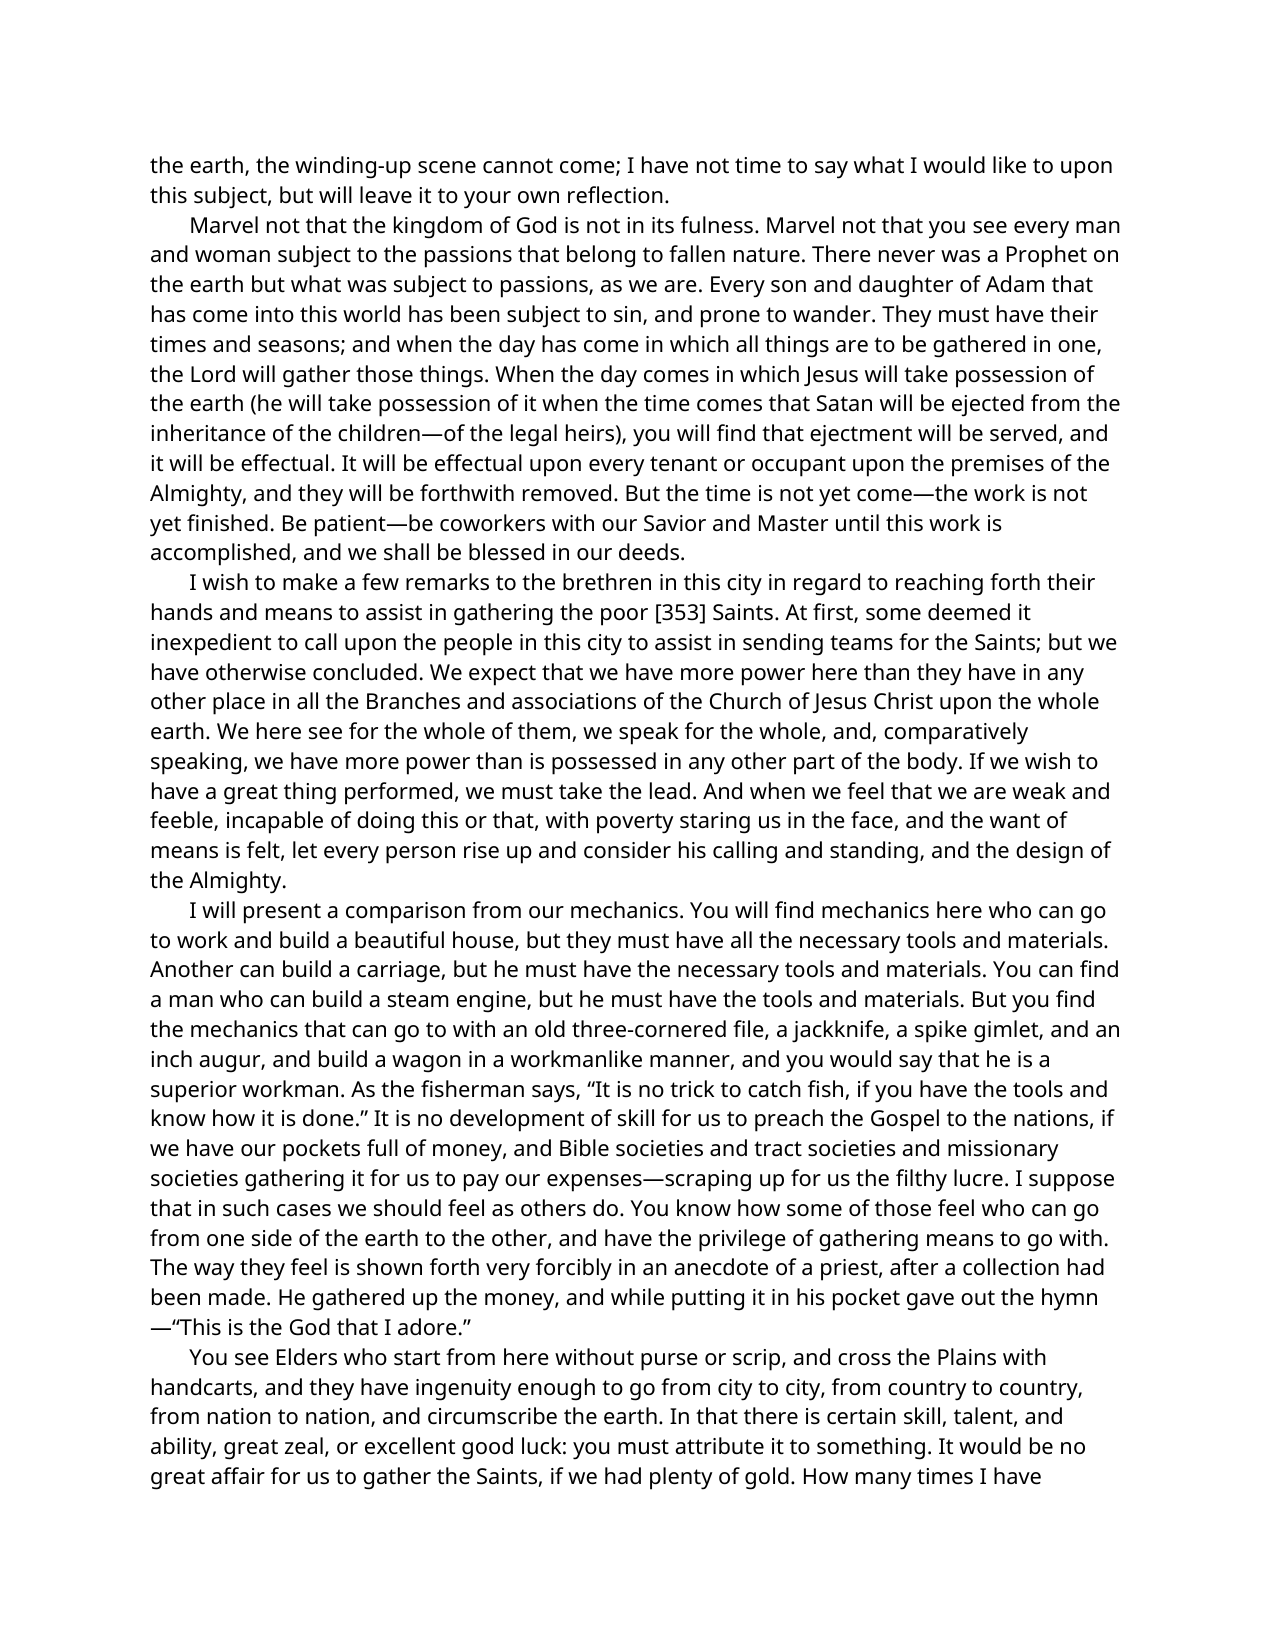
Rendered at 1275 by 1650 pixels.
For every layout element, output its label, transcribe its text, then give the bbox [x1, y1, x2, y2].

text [150, 150, 1125, 209]
text Marvel not that the kingdom of God is not in its fulness. Marvel not that you see every man and woman subject to the passions that belong to fallen nature. There never was a Prophet on the earth but what was subject to passions, as we are. Every son and daughter of Adam that has come into this world has been subject to sin, and prone to wander. They must have their times and seasons; and when the day has come in which all things are to be gathered in one, the Lord will gather those things. When the day comes in which Jesus will take possession of the earth (he will take possession of it when the time comes that Satan will be ejected from the inheritance of the children—of the legal heirs), you will find that ejectment will be served, and it will be effectual. It will be effectual upon every tenant or occupant upon the premises of the Almighty, and they will be forthwith removed. But the time is not yet come—the work is not yet finished. Be patient—be coworkers with our Savior and Master until this work is accomplished, and we shall be blessed in our deeds. [150, 209, 1125, 567]
text I wish to make a few remarks to the brethren in this city in regard to reaching forth their hands and means to assist in gathering the poor [353] Saints. At first, some deemed it inexpedient to call upon the people in this city to assist in sending teams for the Saints; but we have otherwise concluded. We expect that we have more power here than they have in any other place in all the Branches and associations of the Church of Jesus Christ upon the whole earth. We here see for the whole of them, we speak for the whole, and, comparatively speaking, we have more power than is possessed in any other part of the body. If we wish to have a great thing performed, we must take the lead. And when we feel that we are weak and feeble, incapable of doing this or that, with poverty staring us in the face, and the want of means is felt, let every person rise up and consider his calling and standing, and the design of the Almighty. [150, 567, 1125, 895]
text I will present a comparison from our mechanics. You will find mechanics here who can go to work and build a beautiful house, but they must have all the necessary tools and materials. Another can build a carriage, but he must have the necessary tools and materials. You can find a man who can build a steam engine, but he must have the tools and materials. But you find the mechanics that can go to with an old three-cornered file, a jackknife, a spike gimlet, and an inch augur, and build a wagon in a workmanlike manner, and you would say that he is a superior workman. As the fisherman says, “It is no trick to catch fish, if you have the tools and know how it is done.” It is no development of skill for us to preach the Gospel to the nations, if we have our pockets full of money, and Bible societies and tract societies and missionary societies gathering it for us to pay our expenses—scraping up for us the filthy lucre. I suppose that in such cases we should feel as others do. You know how some of those feel who can go from one side of the earth to the other, and have the privilege of gathering means to go with. The way they feel is shown forth very forcibly in an anecdote of a priest, after a collection had been made. He gathered up the money, and while putting it in his pocket gave out the hymn—“This is the God that I adore.” [150, 895, 1125, 1342]
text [150, 1342, 1125, 1491]
